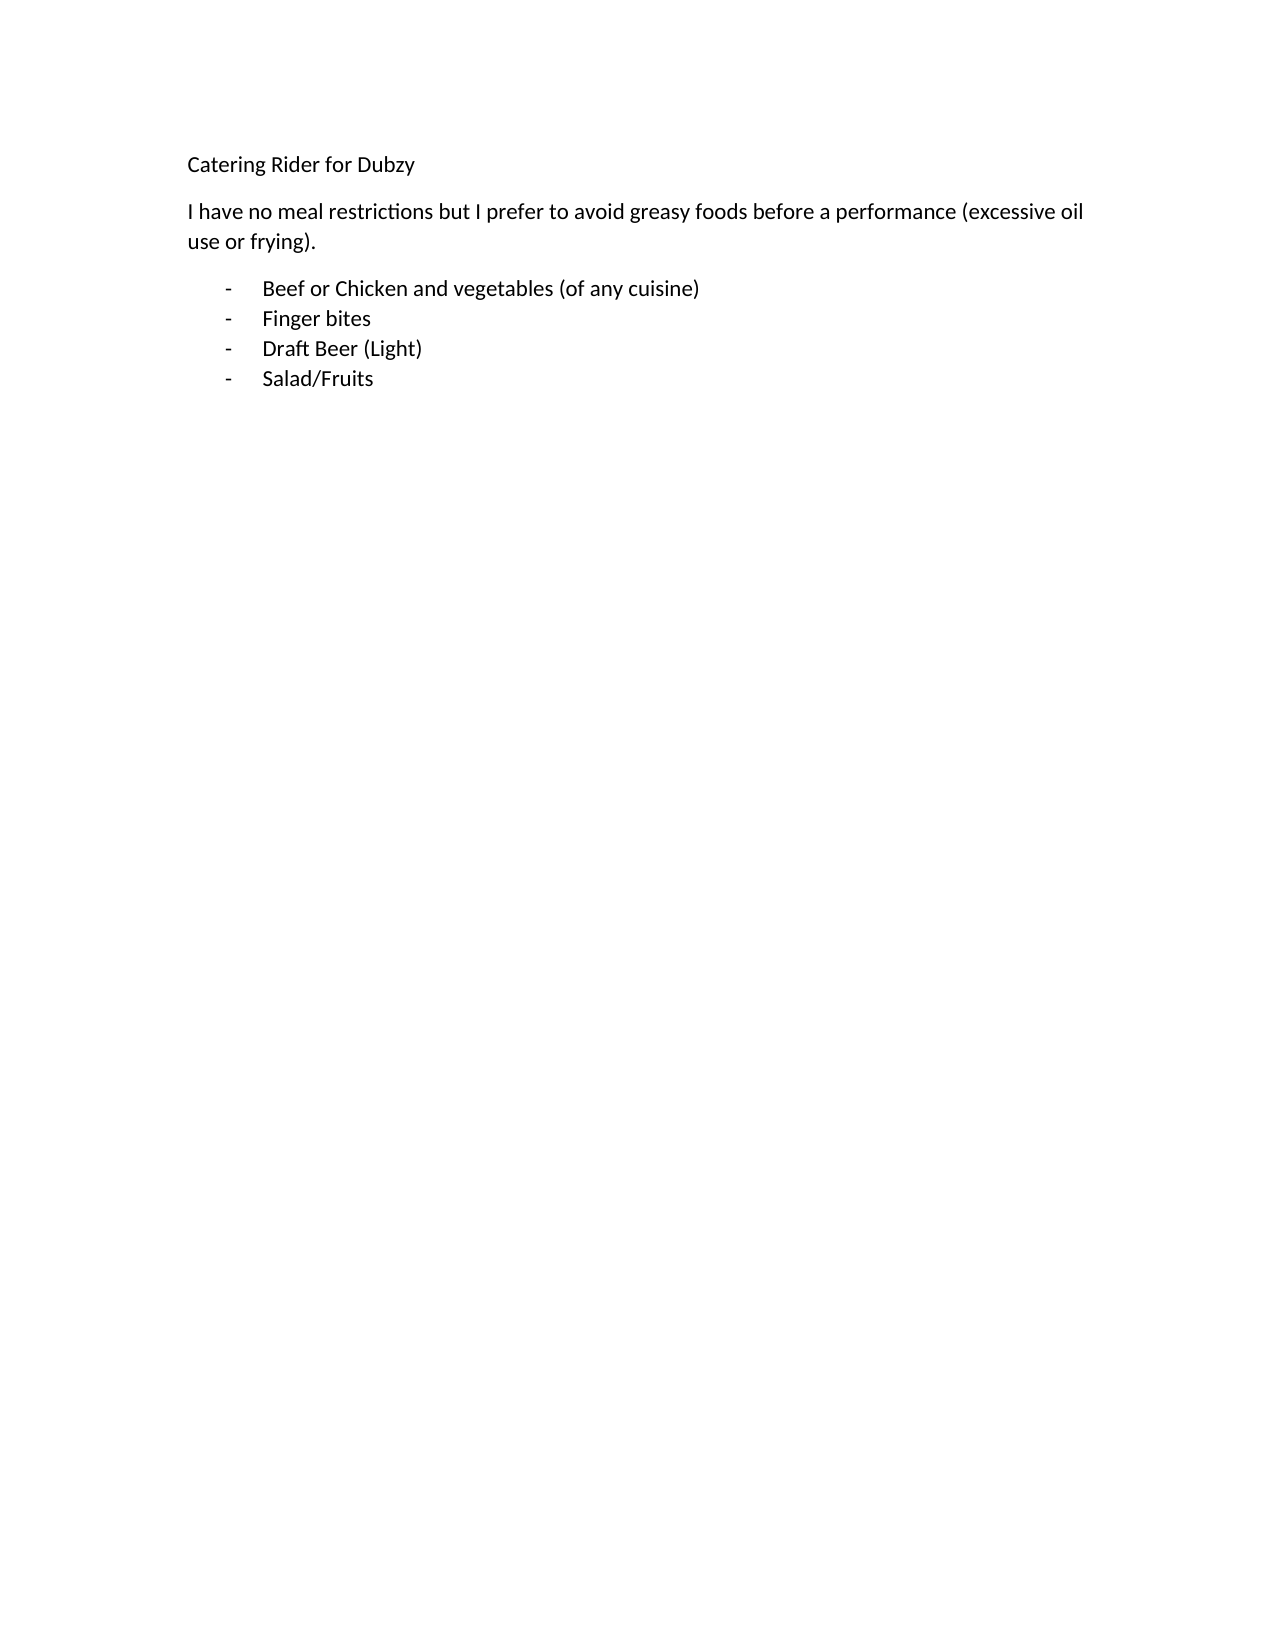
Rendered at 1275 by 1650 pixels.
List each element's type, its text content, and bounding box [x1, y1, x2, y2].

list Finger bites [225, 304, 1087, 332]
text I have no meal restrictions but I prefer to avoid greasy foods before a performance (excessive oil use or frying). [187, 197, 1087, 255]
text Catering Rider for Dubzy [187, 150, 1087, 178]
list Draft Beer (Light) [225, 334, 1087, 362]
list Beef or Chicken and vegetables (of any cuisine) [225, 274, 1087, 302]
list Salad/Fruits [225, 364, 1087, 393]
